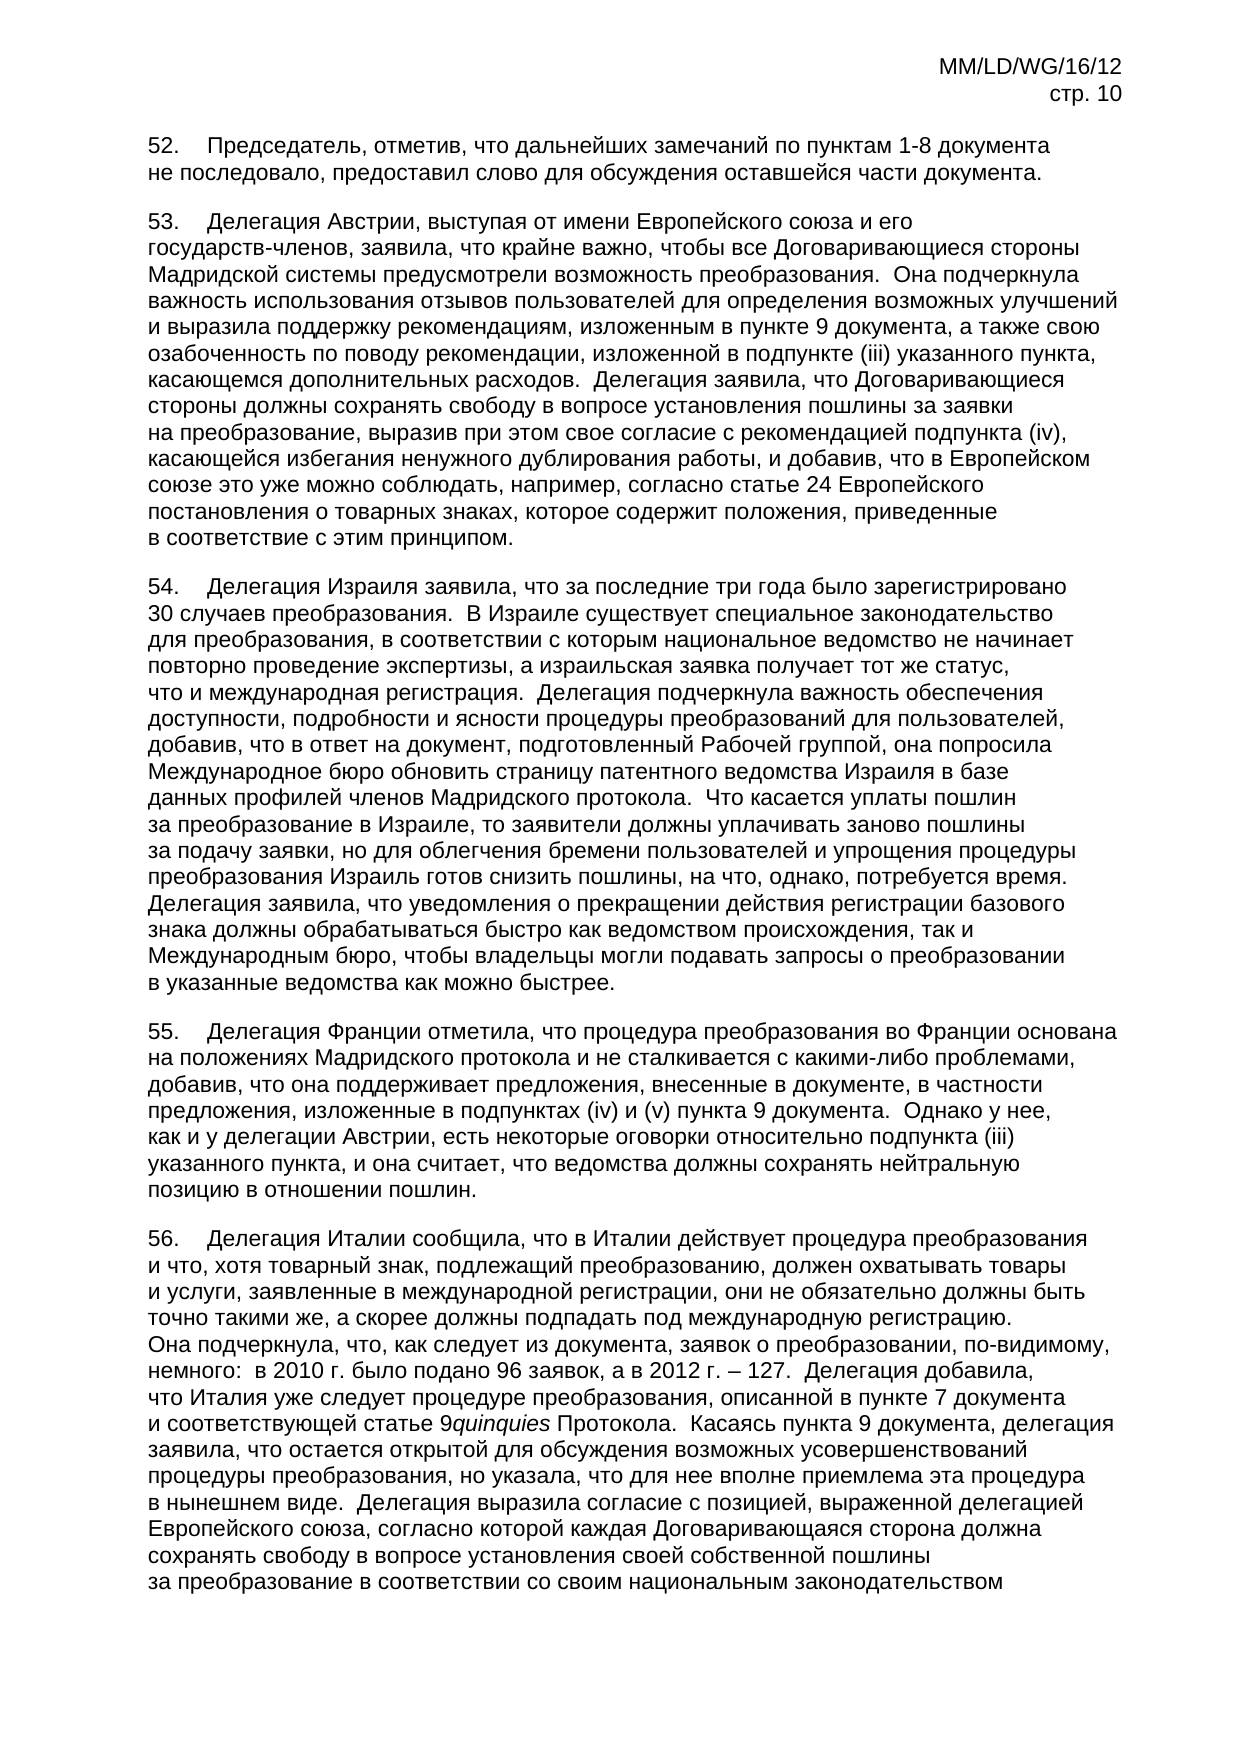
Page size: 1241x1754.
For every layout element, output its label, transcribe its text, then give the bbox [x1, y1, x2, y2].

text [148, 1225, 1122, 1594]
text Делегация Франции отметила, что процедура преобразования во Франции основана на положениях Мадридского протокола и не сталкивается с какими-либо проблемами, добавив, что она поддерживает предложения, внесенные в документе, в частности предложения, изложенные в подпунктах (iv) и (v) пункта 9 документа. Однако у нее, как и у делегации Австрии, есть некоторые оговорки относительно подпункта (iii) указанного пункта, и она считает, что ведомства должны сохранять нейтральную позицию в отношении пошлин. [148, 1018, 1122, 1202]
text Делегация Израиля заявила, что за последние три года было зарегистрировано 30 случаев преобразования. В Израиле существует специальное законодательство для преобразования, в соответствии с которым национальное ведомство не начинает повторно проведение экспертизы, а израильская заявка получает тот же статус, что и международная регистрация. Делегация подчеркнула важность обеспечения доступности, подробности и ясности процедуры преобразований для пользователей, добавив, что в ответ на документ, подготовленный Рабочей группой, она попросила Международное бюро обновить страницу патентного ведомства Израиля в базе данных профилей членов Мадридского протокола. Что касается уплаты пошлин за преобразование в Израиле, то заявители должны уплачивать заново пошлины за подачу заявки, но для облегчения бремени пользователей и упрощения процедуры преобразования Израиль готов снизить пошлины, на что, однако, потребуется время. Делегация заявила, что уведомления о прекращении действия регистрации базового знака должны обрабатываться быстро как ведомством происхождения, так и Международным бюро, чтобы владельцы могли подавать запросы о преобразовании в указанные ведомства как можно быстрее. [148, 573, 1122, 995]
text Председатель, отметив, что дальнейших замечаний по пунктам 1-8 документа не последовало, предоставил слово для обсуждения оставшейся части документа. [148, 132, 1122, 185]
text Делегация Австрии, выступая от имени Европейского союза и его государств-членов, заявила, что крайне важно, чтобы все Договаривающиеся стороны Мадридской системы предусмотрели возможность преобразования. Она подчеркнула важность использования отзывов пользователей для определения возможных улучшений и выразила поддержку рекомендациям, изложенным в пункте 9 документа, а также свою озабоченность по поводу рекомендации, изложенной в подпункте (iii) указанного пункта, касающемся дополнительных расходов. Делегация заявила, что Договаривающиеся стороны должны сохранять свободу в вопросе установления пошлины за заявки на преобразование, выразив при этом свое согласие с рекомендацией подпункта (iv), касающейся избегания ненужного дублирования работы, и добавив, что в Европейском союзе это уже можно соблюдать, например, согласно статье 24 Европейского постановления о товарных знаках, которое содержит положения, приведенные в соответствие с этим принципом. [148, 208, 1122, 550]
